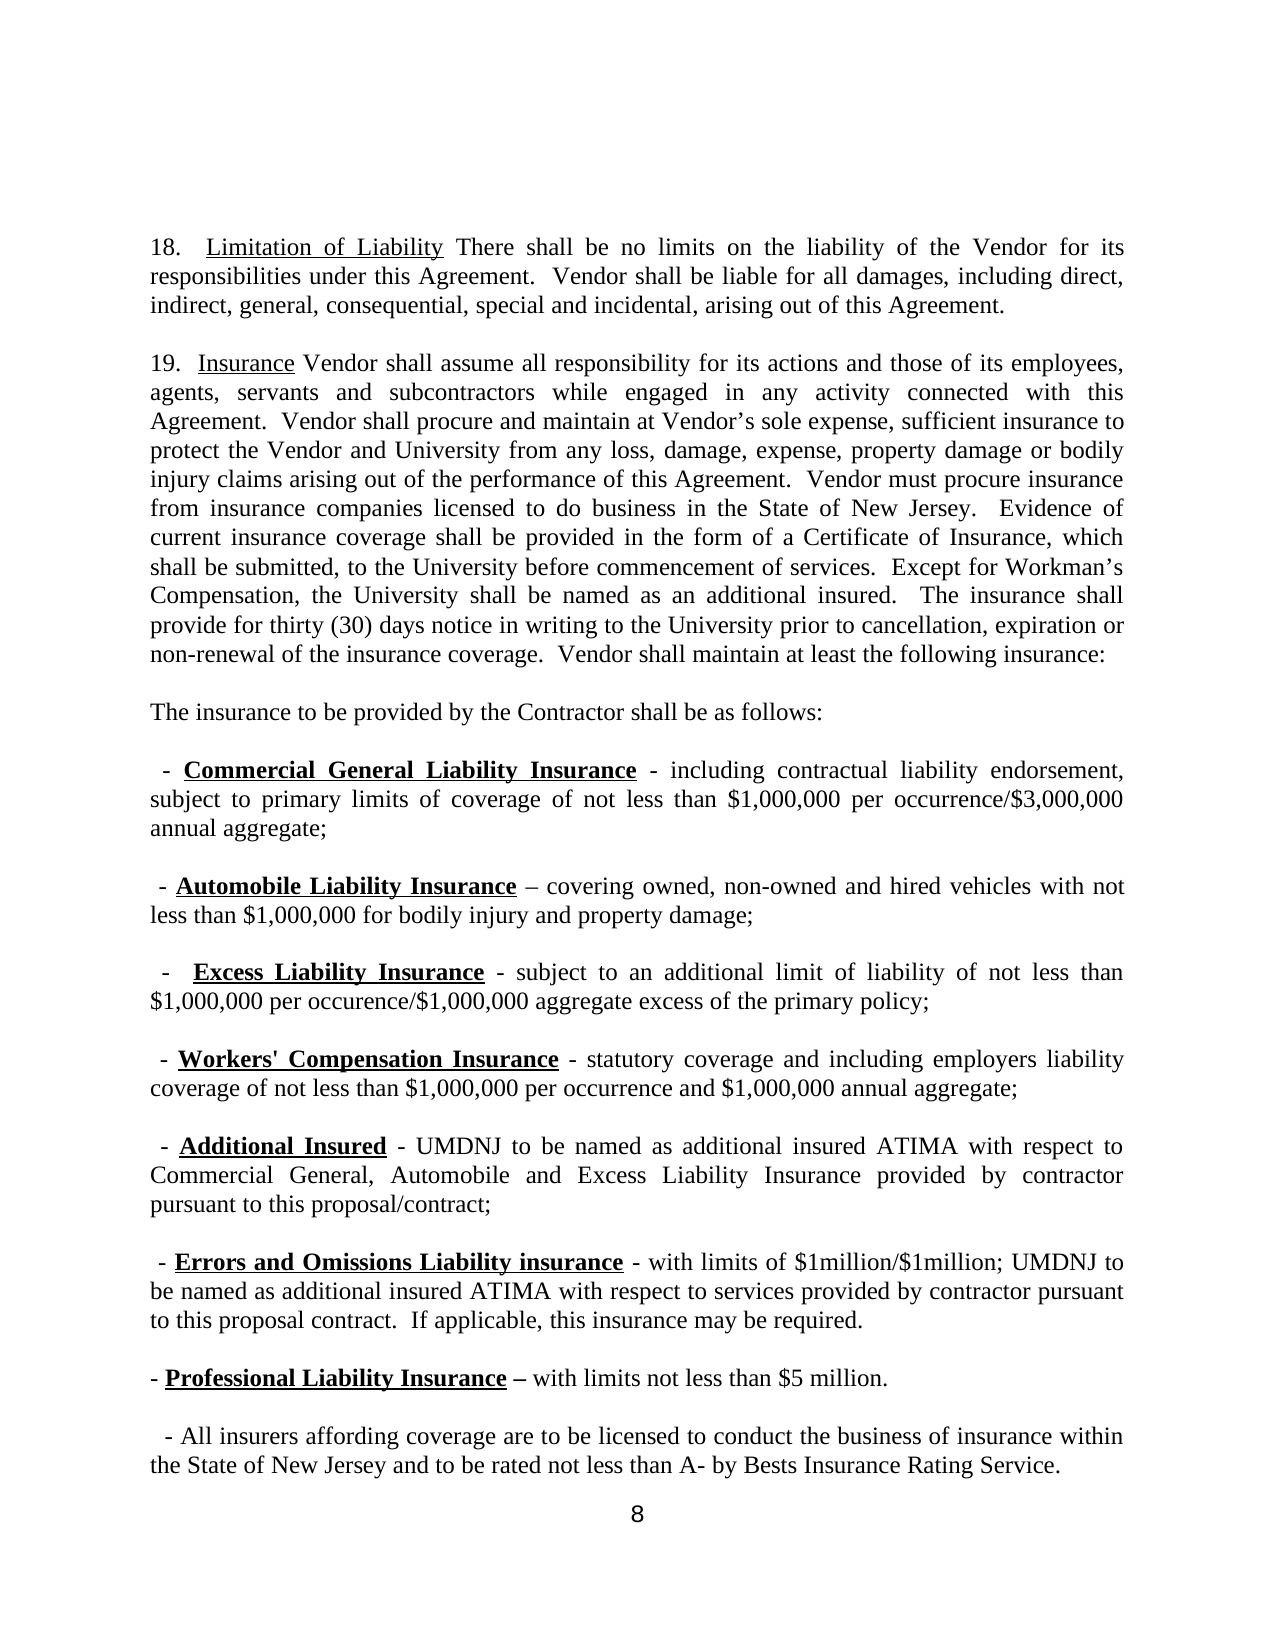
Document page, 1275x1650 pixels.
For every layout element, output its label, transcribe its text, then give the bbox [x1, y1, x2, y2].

text - Errors and Omissions Liability insurance - with limits of $1million/$1million; UMDNJ to be named as additional insured ATIMA with respect to services provided by contractor pursuant to this proposal contract. If applicable, this insurance may be required. [150, 1247, 1125, 1334]
text - Automobile Liability Insurance – covering owned, non-owned and hired vehicles with not less than $1,000,000 for bodily injury and property damage; [150, 871, 1125, 929]
text - Workers' Compensation Insurance - statutory coverage and including employers liability coverage of not less than $1,000,000 per occurrence and $1,000,000 annual aggregate; [150, 1044, 1125, 1102]
text - Professional Liability Insurance – with limits not less than $5 million. [150, 1363, 1125, 1392]
text The insurance to be provided by the Contractor shall be as follows: [150, 697, 1125, 726]
text - All insurers affording coverage are to be licensed to conduct the business of insurance within the State of and to be rated not less than A- by Bests Insurance Rating Service. [150, 1421, 1125, 1479]
text - Commercial General Liability Insurance - including contractual liability endorsement, subject to primary limits of coverage of not less than $1,000,000 per occurrence/$3,000,000 annual aggregate; [150, 755, 1125, 842]
text 18. Limitation of Liability There shall be no limits on the liability of the Vendor for its responsibilities under this Agreement. Vendor shall be liable for all damages, including direct, indirect, general, consequential, special and incidental, arising out of this Agreement. [150, 232, 1125, 319]
text - Excess Liability Insurance - subject to an additional limit of liability of not less than $1,000,000 per occurence/$1,000,000 aggregate excess of the primary policy; [150, 957, 1125, 1015]
text 19. Insurance Vendor shall assume all responsibility for its actions and those of its employees, agents, servants and subcontractors while engaged in any activity connected with this Agreement. Vendor shall procure and maintain at Vendor’s sole expense, sufficient insurance to protect the Vendor and University from any loss, damage, expense, property damage or bodily injury claims arising out of the performance of this Agreement. Vendor must procure insurance from insurance companies licensed to do business in the State of . Evidence of current insurance coverage shall be provided in the form of a Certificate of Insurance, which shall be submitted, to the University before commencement of services. Except for Workman’s Compensation, the University shall be named as an additional insured. The insurance shall provide for thirty (30) days notice in writing to the University prior to cancellation, expiration or non-renewal of the insurance coverage. Vendor shall maintain at least the following insurance: [150, 348, 1125, 668]
text - Additional Insured - UMDNJ to be named as additional insured ATIMA with respect to Commercial General, Automobile and Excess Liability Insurance provided by contractor pursuant to this proposal/contract; [150, 1131, 1125, 1218]
